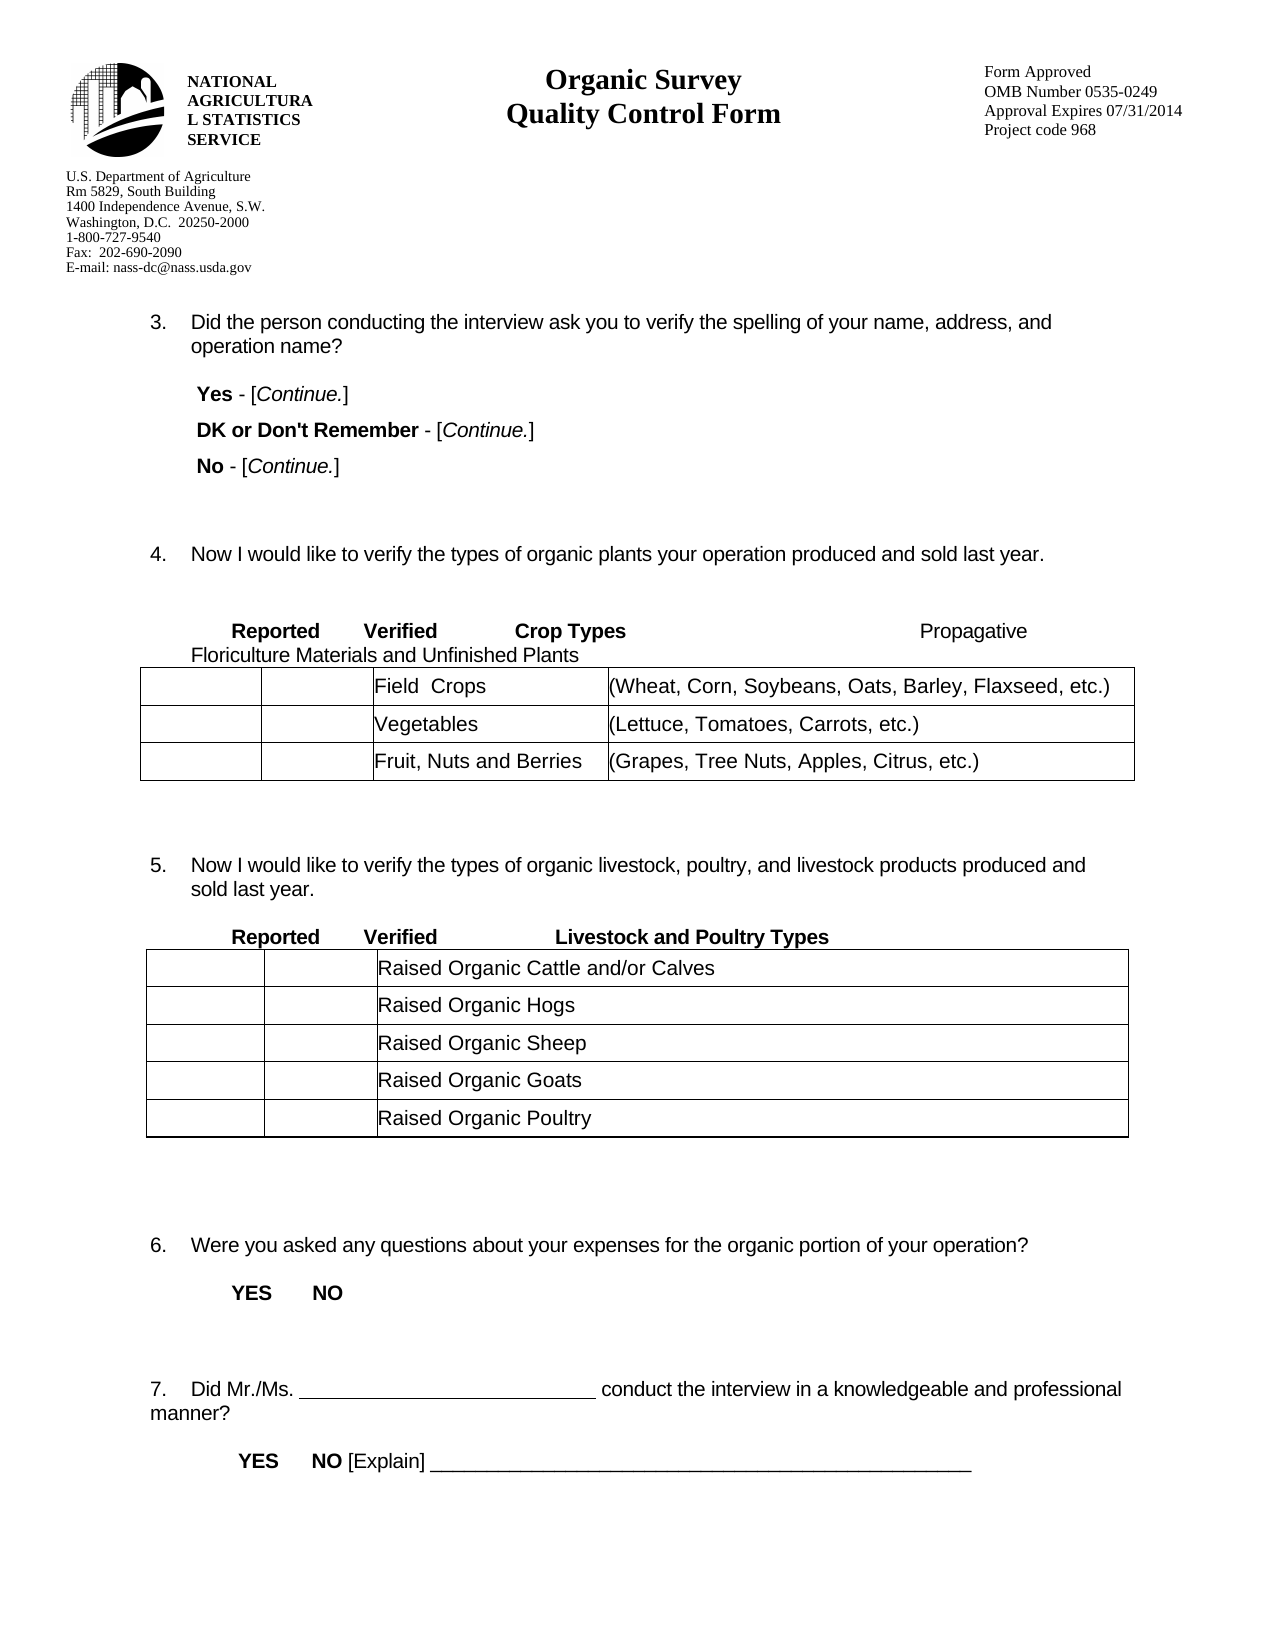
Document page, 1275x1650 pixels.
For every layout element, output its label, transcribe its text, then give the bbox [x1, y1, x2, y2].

list Now I would like to verify the types of organic plants your operation produced and sold last year. [150, 542, 1125, 566]
table_cell [141, 706, 261, 742]
list Were you asked any questions about your expenses for the organic portion of your operation? [150, 1233, 1125, 1257]
text YES NO [Explain] ________________________________________________ [150, 1449, 1125, 1473]
table_header (Wheat, Corn, Soybeans, Oats, Barley, Flaxseed, etc.) [609, 668, 1134, 704]
list Did Mr./Ms. conduct the interview in a knowledgeable and professional manner? [150, 1377, 1125, 1425]
text DK or Don't Remember - [Continue.] [150, 418, 1125, 442]
table_cell [147, 987, 264, 1024]
text Reported Verified Livestock and Poultry Types [191, 924, 1125, 948]
table_cell Raised Organic Sheep [378, 1025, 1128, 1061]
table_cell [262, 706, 373, 742]
table_header [147, 950, 264, 986]
table_cell [262, 743, 373, 780]
picture [70, 63, 165, 157]
table_header [262, 668, 373, 704]
list Now I would like to verify the types of organic livestock, poultry, and livestock products produced and sold last year. [150, 853, 1125, 901]
table_cell [141, 743, 261, 780]
text No - [Continue.] [150, 454, 1125, 478]
table_header [265, 950, 377, 986]
text Reported Verified Crop Types Propagative Floriculture Materials and Unfinished Plants [191, 619, 1125, 667]
table_header [141, 668, 261, 704]
text YES NO [150, 1281, 1125, 1305]
table_cell [265, 1100, 377, 1136]
table_cell Vegetables [374, 706, 608, 742]
table_cell (Lettuce, Tomatoes, Carrots, etc.) [609, 706, 1134, 742]
table_cell Raised Organic Hogs [378, 987, 1128, 1024]
table_header Field Crops [374, 668, 608, 704]
table_cell [147, 1100, 264, 1136]
table_cell Fruit, Nuts and Berries [374, 743, 608, 780]
table_header Raised Organic Cattle and/or Calves [378, 950, 1128, 986]
table_cell [265, 1062, 377, 1099]
table_cell [265, 1025, 377, 1061]
text Yes - [Continue.] [150, 382, 1125, 406]
table_cell (Grapes, Tree Nuts, Apples, Citrus, etc.) [609, 743, 1134, 780]
table_cell Raised Organic Goats [378, 1062, 1128, 1099]
table_cell Raised Organic Poultry [378, 1100, 1128, 1136]
list Did the person conducting the interview ask you to verify the spelling of your name, address, and operation name? [150, 310, 1125, 358]
table_cell [147, 1062, 264, 1099]
table_cell [265, 987, 377, 1024]
table_cell [147, 1025, 264, 1061]
